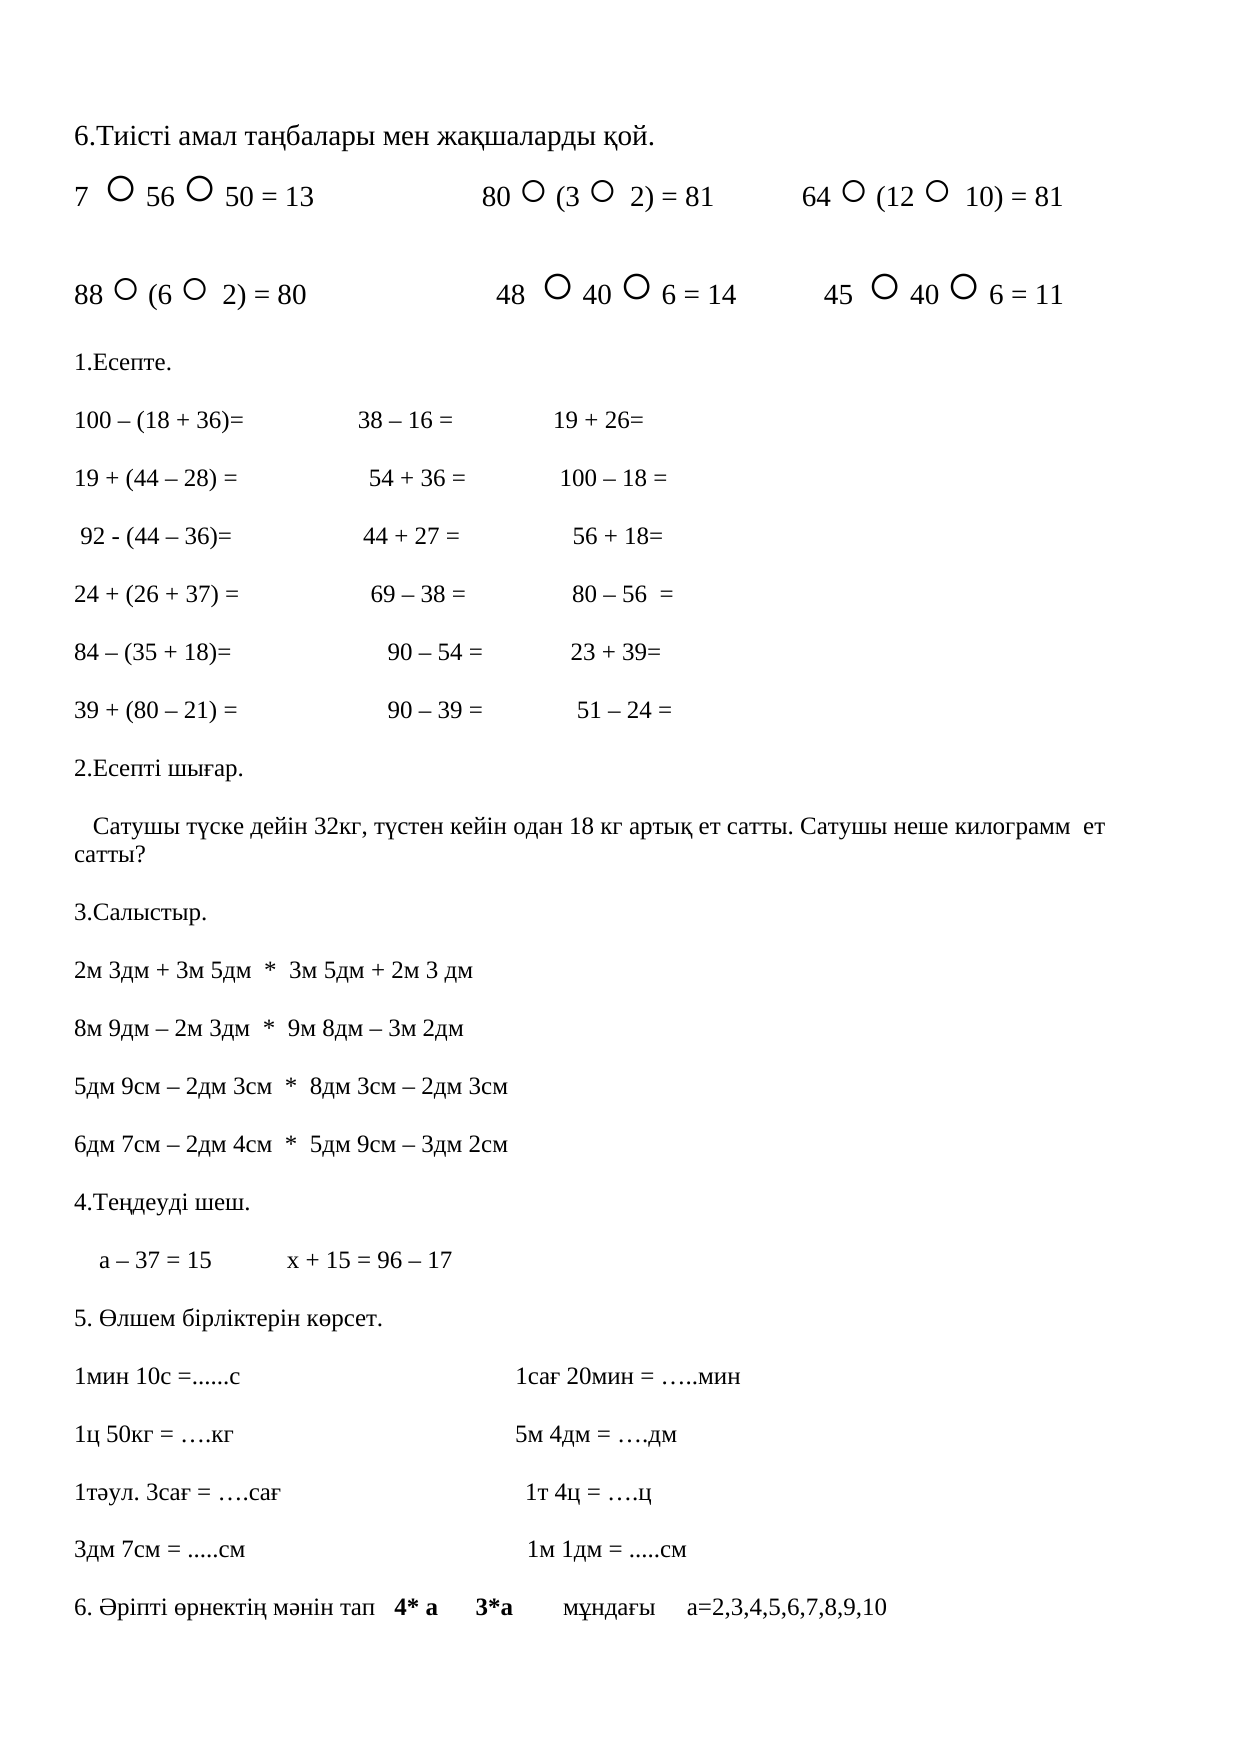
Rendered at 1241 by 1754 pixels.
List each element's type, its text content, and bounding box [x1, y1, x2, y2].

text 6дм 7см – 2дм 4см * 5дм 9см – 3дм 2см [74, 1129, 1152, 1158]
text 3дм 7см = .....см 1м 1дм = .....см [74, 1534, 1152, 1563]
text 1.Есепте. [74, 347, 1152, 376]
text 39 + (80 – 21) = 90 – 39 = 51 – 24 = [74, 695, 1152, 724]
text 6.Тиісті амал таңбалары мен жақшаларды қой. [74, 118, 1152, 152]
text 100 – (18 + 36)= 38 – 16 = 19 + 26= [74, 405, 1152, 434]
text а – 37 = 15 х + 15 = 96 – 17 [74, 1245, 1152, 1274]
text 2.Есепті шығар. [74, 753, 1152, 782]
text 88 ○ (6 ○ 2) = 80 48 ○ 40 ○ 6 = 14 45 ○ 40 ○ 6 = 11 [74, 249, 1152, 317]
text 84 – (35 + 18)= 90 – 54 = 23 + 39= [74, 637, 1152, 666]
text 5дм 9см – 2дм 3см * 8дм 3см – 2дм 3см [74, 1071, 1152, 1100]
text 92 - (44 – 36)= 44 + 27 = 56 + 18= [74, 521, 1152, 550]
text 1мин 10с =......с 1сағ 20мин = …..мин [74, 1361, 1152, 1389]
text 6. Әріпті өрнектің мәнін тап 4* а 3*а мұндағы а=2,3,4,5,6,7,8,9,10 [74, 1592, 1152, 1621]
text 19 + (44 – 28) = 54 + 36 = 100 – 18 = [74, 463, 1152, 492]
text 8м 9дм – 2м 3дм * 9м 8дм – 3м 2дм [74, 1013, 1152, 1042]
text Сатушы түске дейін 32кг, түстен кейін одан 18 кг артық ет сатты. Сатушы неше килограмм ет сатты? [74, 811, 1152, 868]
text 24 + (26 + 37) = 69 – 38 = 80 – 56 = [74, 579, 1152, 608]
text 3.Салыстыр. [74, 897, 1152, 926]
text 5. Өлшем бірліктерін көрсет. [74, 1303, 1152, 1332]
text 1тәул. 3сағ = ….сағ 1т 4ц = ….ц [74, 1477, 1152, 1505]
text 2м 3дм + 3м 5дм * 3м 5дм + 2м 3 дм [74, 955, 1152, 984]
text 1ц 50кг = ….кг 5м 4дм = ….дм [74, 1419, 1152, 1447]
text 4.Теңдеуді шеш. [74, 1187, 1152, 1216]
text 7 ○ 56 ○ 50 = 13 80 ○ (3 ○ 2) = 81 64 ○ (12 ○ 10) = 81 [74, 152, 1152, 219]
